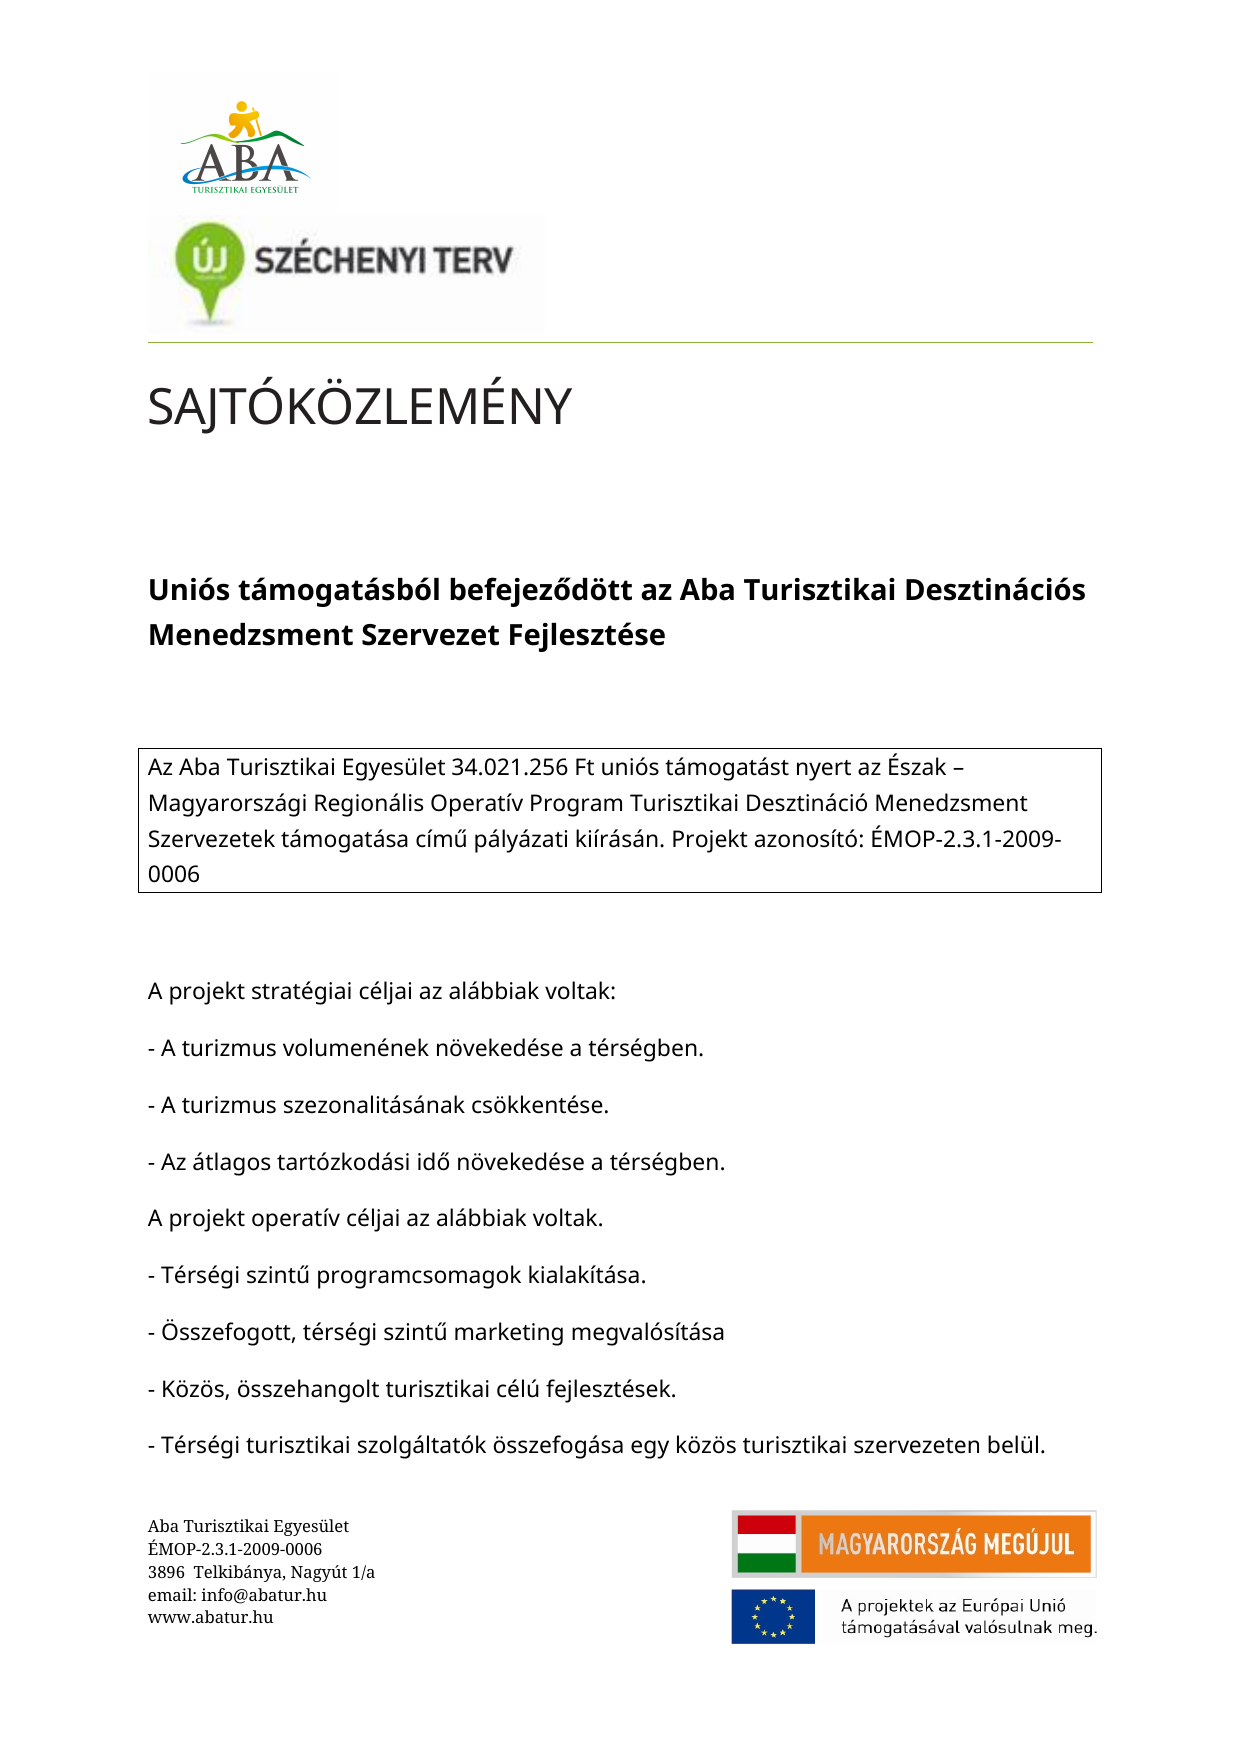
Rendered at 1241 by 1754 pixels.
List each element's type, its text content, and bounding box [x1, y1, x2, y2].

text A projekt operatív céljai az alábbiak voltak. [148, 1202, 1093, 1233]
text - Az átlagos tartózkodási idő növekedése a térségben. [148, 1145, 1093, 1177]
text - Összefogott, térségi szintű marketing megvalósítása [148, 1316, 1093, 1347]
text A projekt stratégiai céljai az alábbiak voltak: [148, 975, 1093, 1006]
text - Térségi turisztikai szolgáltatók összefogása egy közös turisztikai szervezeten belül. [148, 1429, 1093, 1461]
text - A turizmus volumenének növekedése a térségben. [148, 1032, 1093, 1063]
text Uniós támogatásból befejeződött az Aba Turisztikai Desztinációs Menedzsment Szervezet Fejlesztése [148, 569, 1093, 654]
text SAJTÓKÖZLEMÉNY [148, 371, 1093, 439]
picture [731, 1510, 1097, 1578]
text - Térségi szintű programcsomagok kialakítása. [148, 1259, 1093, 1290]
text - A turizmus szezonalitásának csökkentése. [148, 1089, 1093, 1120]
text Az Aba Turisztikai Egyesület 34.021.256 Ft uniós támogatást nyert az Észak –Magyarországi Regionális Operatív Program Turisztikai Desztináció Menedzsment Szervezetek támogatása című pályázati kiírásán. Projekt azonosító: ÉMOP-2.3.1-2009-0006 [139, 749, 1101, 892]
picture [731, 1589, 1097, 1644]
picture [147, 73, 545, 334]
text - Közös, összehangolt turisztikai célú fejlesztések. [148, 1372, 1093, 1404]
